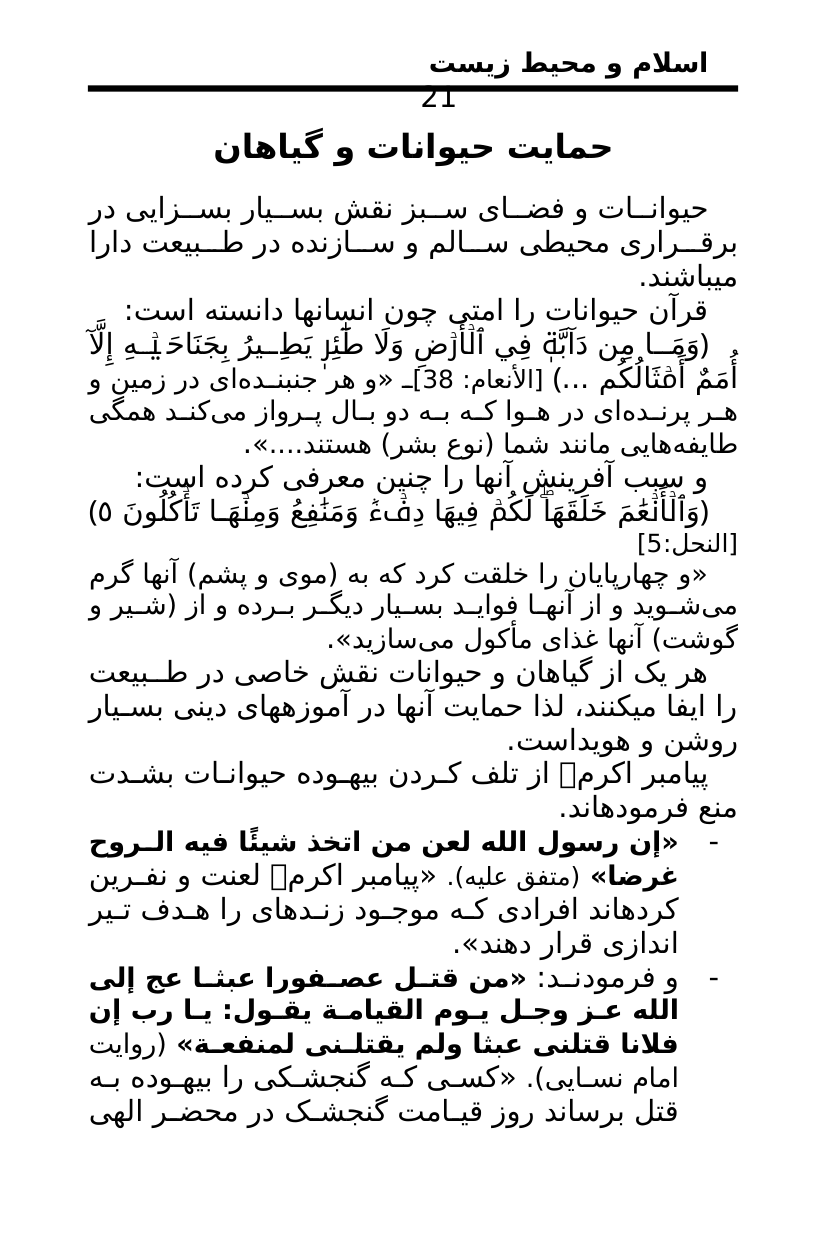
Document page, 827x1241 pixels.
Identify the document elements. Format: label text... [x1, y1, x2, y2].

text حیوانات و فضای سبز نقش بسیار بسزایی در برقراری محیطی سالم و سازنده در طبیعت دارا می [89, 192, 738, 293]
text ﴿وَٱلۡأَنۡعَٰمَ خَلَقَهَاۖ لَكُمۡ فِيهَا دِفۡءٞ وَمَنَٰفِعُ وَمِنۡهَا تَأۡكُلُونَ ٥﴾ [النحل:5] [89, 495, 738, 558]
list «إن رسول الله لعن من اتخذ شیئًا فیه الروح غرضا» (متفق علیه). «پیامبر اکرم لعنت و نفرین کرده [89, 825, 708, 961]
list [89, 961, 708, 1128]
text حمایت حیوانات و گیاهان [89, 128, 738, 167]
text ﴿وَمَا مِن دَآبَّةٖ فِي ٱلۡأَرۡضِ وَلَا طَٰٓئِرٖ يَطِيرُ بِجَنَاحَيۡهِ إِلَّآ أُمَمٌ أَمۡثَالُكُم ...﴾ [الأنعام: 38] «و هر جنبنده‌ای در زمین و هر پرنده‌ای در هوا که به دو بال پرواز می‌کند همگی طایفه‌هایی مانند شما (نوع بشر) هستند....». [89, 327, 738, 461]
text قرآن حیوانات را امتی چون انسانها دانسته است: [89, 293, 738, 327]
text هر یک از گیاهان و حیوانات نقش خاصی در طبیعت را ایفا می [89, 655, 738, 757]
text «و چهارپایان را خلقت کرد که به (موی و پشم) آنها گرم می‌شوید و از آنها فواید بسیار دیگر برده و از (شیر و گوشت) آنها غذای مأکول می‌سازید». [89, 558, 738, 655]
text و سبب آفرینش آنها را چنین معرفی کرده است: [89, 461, 738, 495]
text پیامبر اکرم از تلف کردن بیهوده حیوانات بشدت منع فرموده [89, 757, 738, 825]
